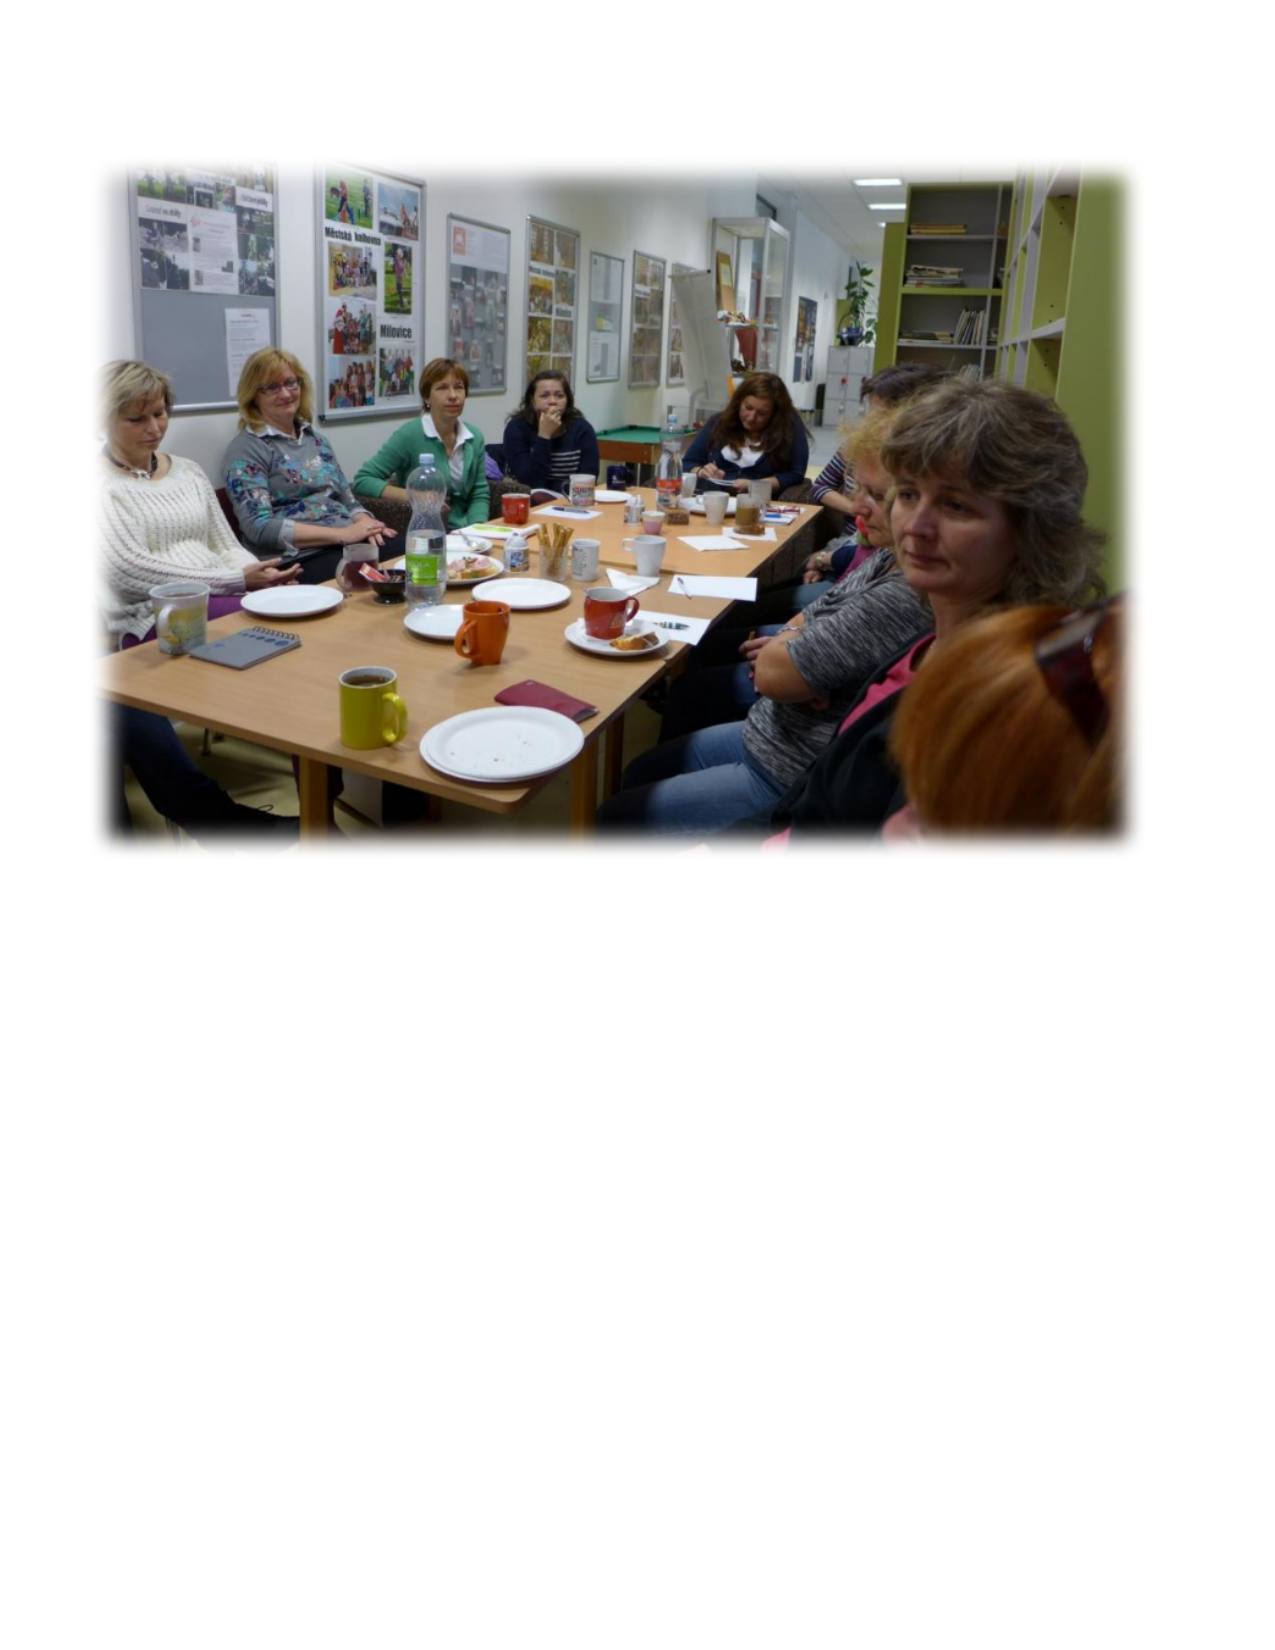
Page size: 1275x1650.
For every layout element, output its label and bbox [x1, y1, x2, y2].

picture [123, 190, 1112, 826]
